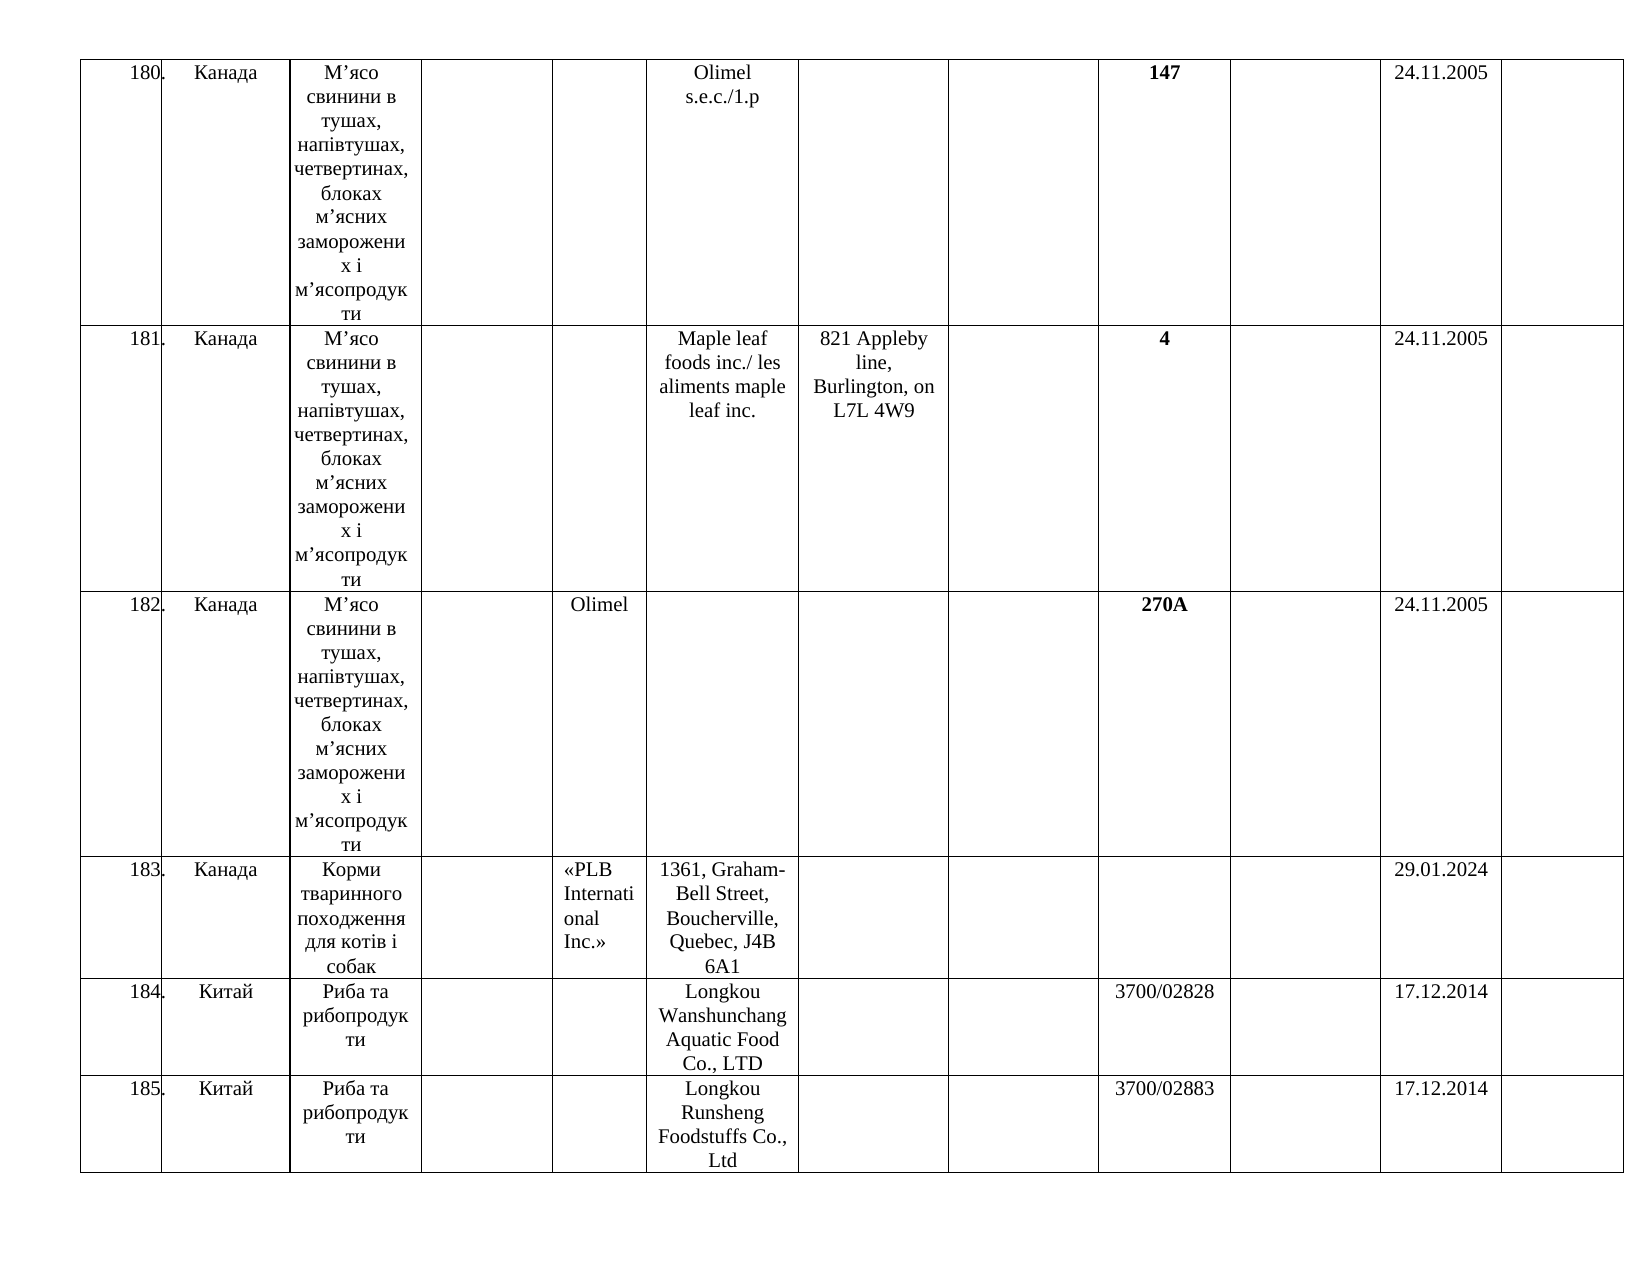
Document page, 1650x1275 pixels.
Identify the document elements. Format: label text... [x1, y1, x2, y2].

table_cell 17.12.2014 [1381, 979, 1501, 1075]
table_cell [1502, 326, 1623, 591]
table_cell [799, 1076, 948, 1172]
table_cell Maple leaf foods inc./ les aliments maple leaf inc. [647, 326, 798, 591]
table_cell [949, 857, 1098, 978]
table_cell [81, 326, 161, 591]
table_cell 29.01.2024 [1381, 857, 1501, 978]
table_cell [1502, 1076, 1623, 1172]
table_cell [799, 592, 948, 856]
table_cell [799, 60, 948, 325]
table_cell [1231, 326, 1380, 591]
table_cell [799, 979, 948, 1075]
table_cell [1502, 60, 1623, 325]
table_cell 24.11.2005 [1381, 60, 1501, 325]
table_cell Корми тваринного походження для котів і собак [291, 857, 421, 978]
table_cell Longkou Runsheng Foodstuffs Co., Ltd [647, 1076, 798, 1172]
table_cell 3700/02828 [1099, 979, 1230, 1075]
table_cell [647, 592, 798, 856]
table_cell [81, 857, 161, 978]
table_cell 24.11.2005 [1381, 326, 1501, 591]
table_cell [291, 60, 421, 325]
table_cell [553, 60, 646, 325]
table_cell Olimel [553, 592, 646, 856]
table_cell Китай [162, 1076, 289, 1172]
table_cell Канада [162, 60, 289, 325]
table_cell [1231, 1076, 1380, 1172]
table_cell [1099, 857, 1230, 978]
table_cell [422, 592, 552, 856]
table_cell Канада [162, 857, 289, 978]
table_cell [81, 1076, 161, 1172]
table_cell 4 [1099, 326, 1230, 591]
table_cell М’ясо свинини в тушах, напівтушах, четвертинах, блоках м’ясних заморожених і м’ясопродукти [291, 592, 421, 856]
table_cell [949, 326, 1098, 591]
table_cell [799, 857, 948, 978]
table_cell Olimel s.e.c./1.p [647, 60, 798, 325]
table_cell 821 Appleby line, , on L7L 4W9 [799, 326, 948, 591]
table_cell 24.11.2005 [1381, 592, 1501, 856]
table_cell [1231, 979, 1380, 1075]
table_cell [422, 326, 552, 591]
table_cell [1502, 857, 1623, 978]
table_cell 17.12.2014 [1381, 1076, 1501, 1172]
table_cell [291, 1076, 421, 1172]
table_cell [422, 979, 552, 1075]
table_cell 147 [1099, 60, 1230, 325]
table_cell Китай [162, 979, 289, 1075]
table_cell [1502, 592, 1623, 856]
table_cell [422, 857, 552, 978]
table_cell [553, 979, 646, 1075]
table_cell [949, 1076, 1098, 1172]
table_cell [553, 1076, 646, 1172]
table_cell [553, 326, 646, 591]
table_cell [81, 60, 161, 325]
table_cell [81, 592, 161, 856]
table_cell 1361, Graham-Bell Street, Boucherville, Quebec, J4B 6A1 [647, 857, 798, 978]
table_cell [291, 326, 421, 591]
table_cell [1502, 979, 1623, 1075]
table_cell [81, 979, 161, 1075]
table_cell Канада [162, 592, 289, 856]
table_cell Риба та рибопродукти [291, 979, 421, 1075]
table_cell [949, 60, 1098, 325]
table_cell [1231, 857, 1380, 978]
table_cell 3700/02883 [1099, 1076, 1230, 1172]
table_cell Канада [162, 326, 289, 591]
table_cell [422, 1076, 552, 1172]
table_cell [1231, 592, 1380, 856]
table_cell Longkou Wanshunchang Aquatic Food Co., LTD [647, 979, 798, 1075]
table_cell [422, 60, 552, 325]
table_cell 270A [1099, 592, 1230, 856]
table_cell [949, 592, 1098, 856]
table_cell «PLB International Inc.» [553, 857, 646, 978]
table_cell [949, 979, 1098, 1075]
table_cell [1231, 60, 1380, 325]
